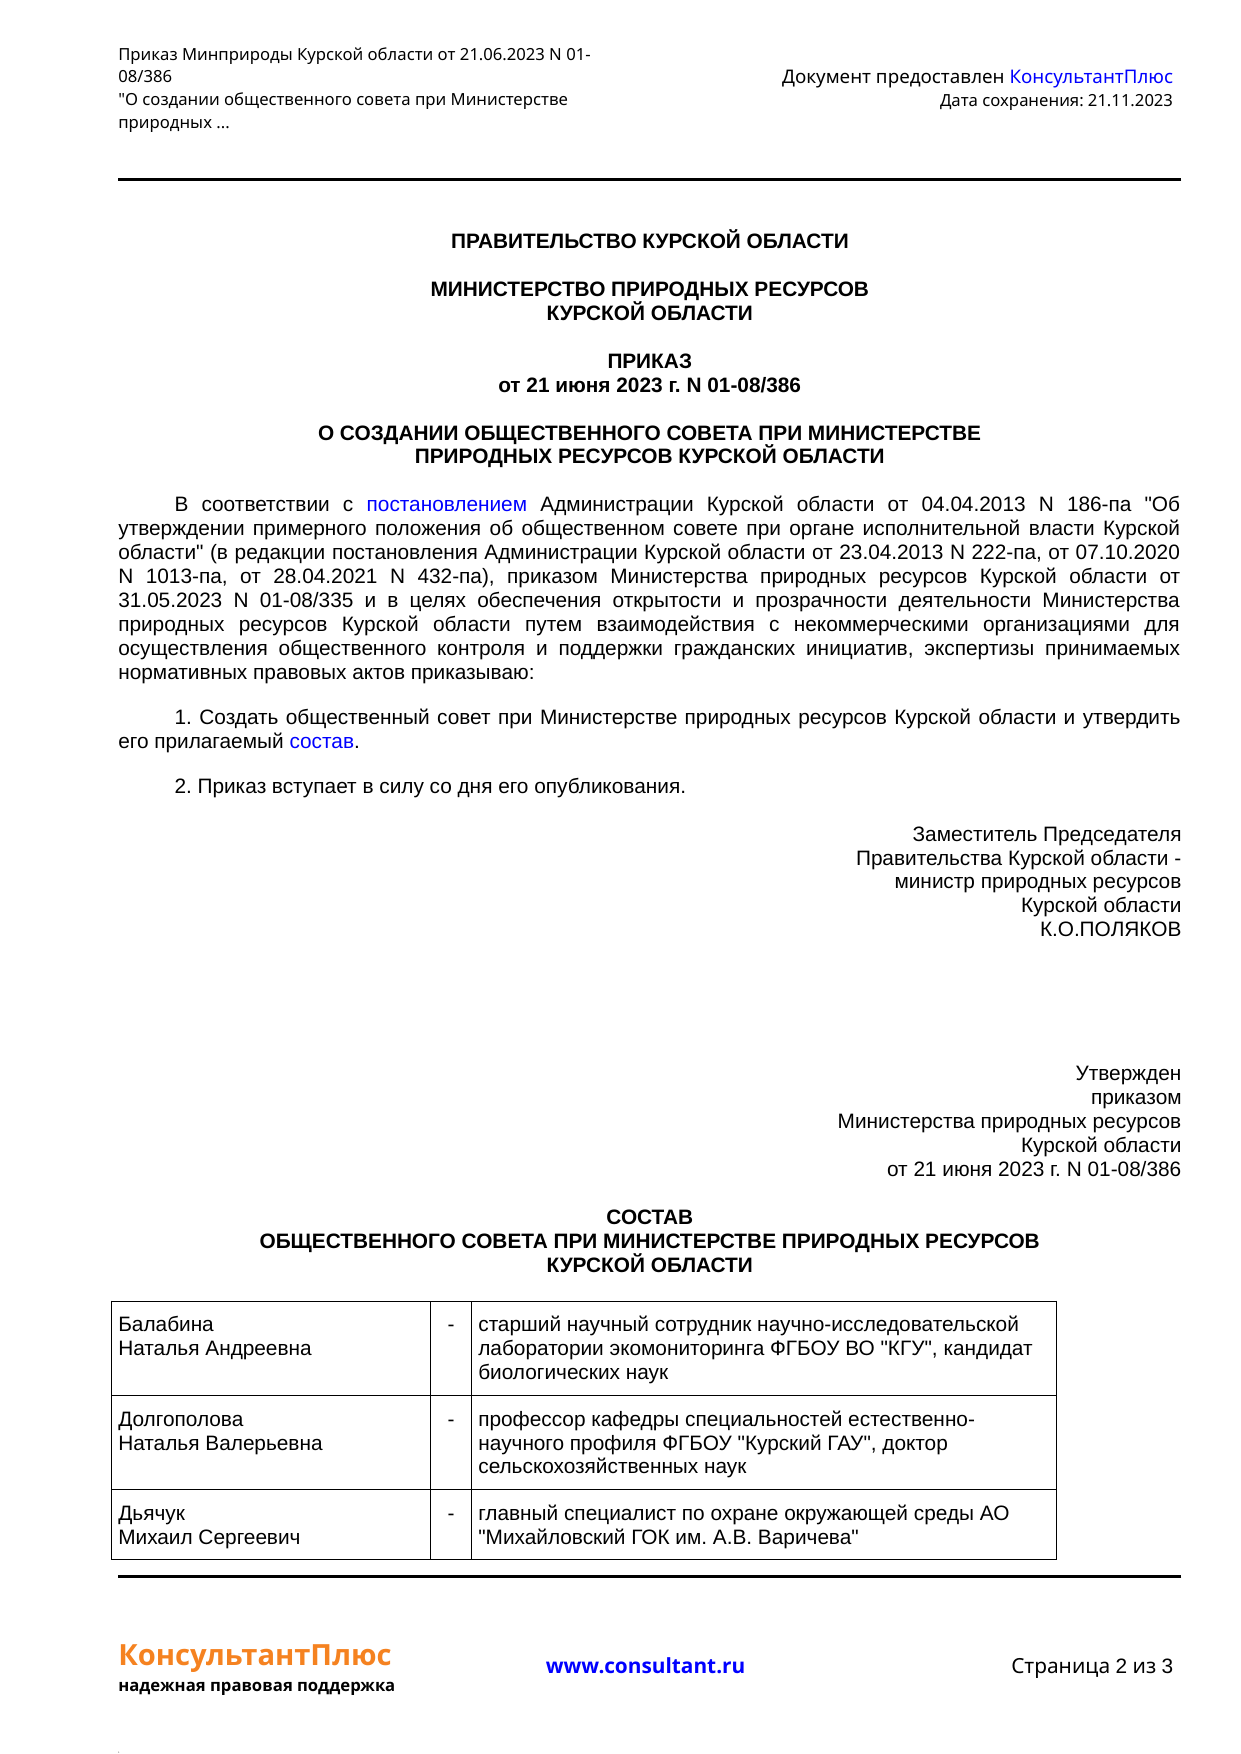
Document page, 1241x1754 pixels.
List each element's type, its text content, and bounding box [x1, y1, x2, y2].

table_cell - [431, 1490, 471, 1559]
title МИНИСТЕРСТВО ПРИРОДНЫХ РЕСУРСОВ [118, 277, 1181, 301]
text Курской области [118, 893, 1181, 917]
table_cell профессор кафедры специальностей естественно-научного профиля ФГБОУ "Курский ГАУ", доктор сельскохозяйственных наук [472, 1396, 1056, 1489]
text Утвержден [118, 1061, 1181, 1085]
table_cell Долгополова Наталья Валерьевна [112, 1396, 430, 1489]
table_header старший научный сотрудник научно-исследовательской лаборатории экомониторинга ФГБОУ ВО "КГУ", кандидат биологических наук [472, 1302, 1056, 1395]
text от 21 июня 2023 г. N 01-08/386 [118, 1157, 1181, 1181]
text Министерства природных ресурсов [118, 1109, 1181, 1133]
text министр природных ресурсов [118, 869, 1181, 893]
text Правительства Курской области - [118, 845, 1181, 869]
table_header - [431, 1302, 471, 1395]
title ПРАВИТЕЛЬСТВО КУРСКОЙ ОБЛАСТИ [118, 229, 1181, 253]
title КУРСКОЙ ОБЛАСТИ [118, 301, 1181, 324]
title ПРИКАЗ [118, 348, 1181, 372]
text 2. Приказ вступает в силу со дня его опубликования. [118, 773, 1181, 797]
title О СОЗДАНИИ ОБЩЕСТВЕННОГО СОВЕТА ПРИ МИНИСТЕРСТВЕ [118, 420, 1181, 444]
table_cell - [431, 1396, 471, 1489]
title КУРСКОЙ ОБЛАСТИ [118, 1253, 1181, 1277]
text Заместитель Председателя [118, 821, 1181, 845]
text В соответствии с постановлением Администрации Курской области от 04.04.2013 N 186-па "Об утверждении примерного положения об общественном совете при органе исполнительной власти Курской области" (в редакции постановления Администрации Курской области от 23.04.2013 N 222-па, от 07.10.2020 N 1013-па, от 28.04.2021 N 432-па), приказом Министерства природных ресурсов Курской области от 31.05.2023 N 01-08/335 и в целях обеспечения открытости и прозрачности деятельности Министерства природных ресурсов Курской области путем взаимодействия с некоммерческими организациями для осуществления общественного контроля и поддержки гражданских инициатив, экспертизы принимаемых нормативных правовых актов приказываю: [118, 492, 1181, 684]
title ПРИРОДНЫХ РЕСУРСОВ КУРСКОЙ ОБЛАСТИ [118, 444, 1181, 468]
text 1. Создать общественный совет при Министерстве природных ресурсов Курской области и утвердить его прилагаемый состав. [118, 705, 1181, 753]
title ОБЩЕСТВЕННОГО СОВЕТА ПРИ МИНИСТЕРСТВЕ ПРИРОДНЫХ РЕСУРСОВ [118, 1229, 1181, 1253]
table_header Балабина Наталья Андреевна [112, 1302, 430, 1395]
text Курской области [118, 1133, 1181, 1157]
title СОСТАВ [118, 1205, 1181, 1229]
text приказом [118, 1085, 1181, 1109]
table_cell главный специалист по охране окружающей среды АО "Михайловский ГОК им. А.В. Варичева" [472, 1490, 1056, 1559]
table_cell Дьячук Михаил Сергеевич [112, 1490, 430, 1559]
text К.О.ПОЛЯКОВ [118, 917, 1181, 941]
title от 21 июня 2023 г. N 01-08/386 [118, 372, 1181, 396]
